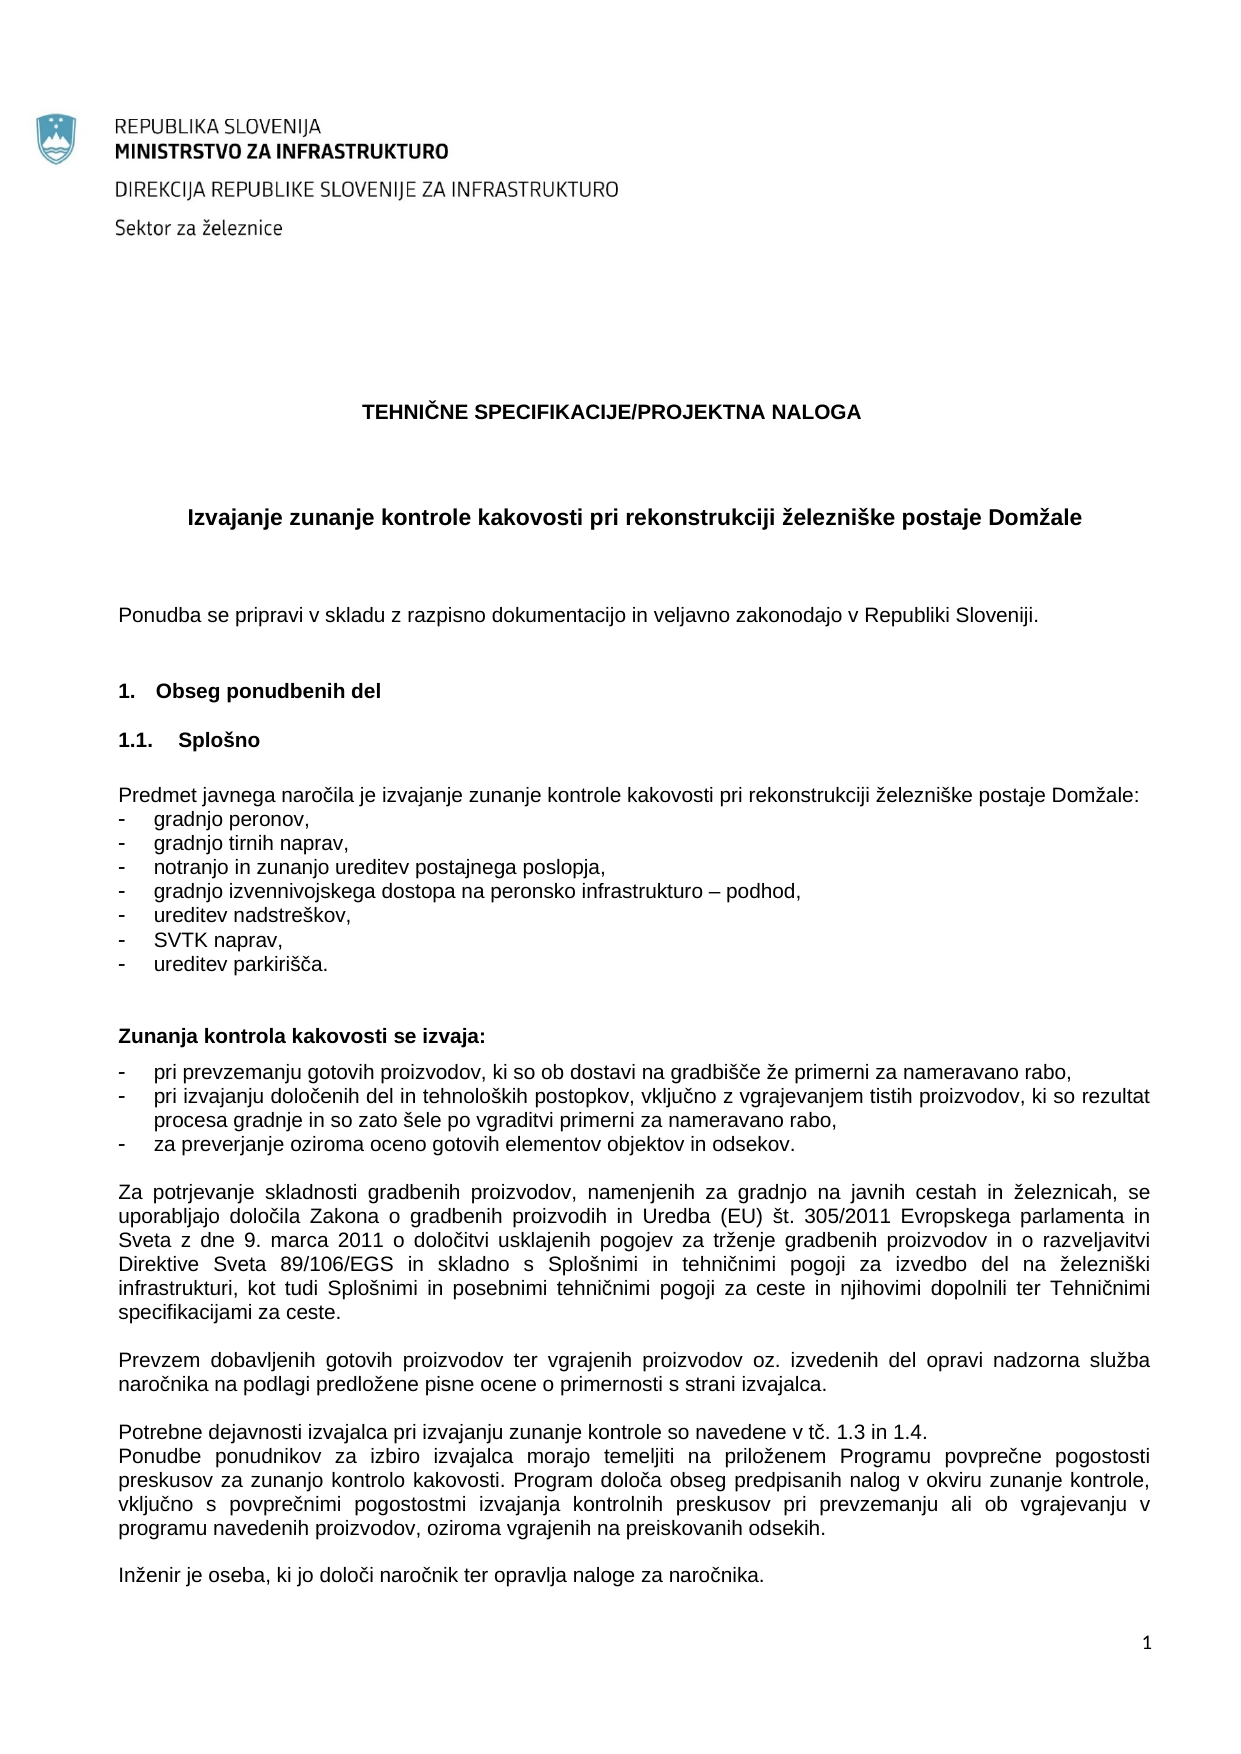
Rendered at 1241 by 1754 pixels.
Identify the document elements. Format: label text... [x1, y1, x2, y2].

text Inženir je oseba, ki jo določi naročnik ter opravlja naloge za naročnika. [118, 1563, 1152, 1587]
list notranjo in zunanjo ureditev postajnega poslopja, [118, 855, 1152, 879]
list SVTK naprav, [118, 927, 1152, 951]
text Potrebne dejavnosti izvajalca pri izvajanju zunanje kontrole so navedene v tč. 1.3 in 1.4. [118, 1419, 1152, 1443]
subtitle Obseg ponudbenih del [118, 675, 1152, 702]
text Ponudba se pripravi v skladu z razpisno dokumentacijo in veljavno zakonodajo v Republiki Sloveniji. [118, 602, 1152, 626]
list pri izvajanju določenih del in tehnoloških postopkov, vključno z vgrajevanjem tistih proizvodov, ki so rezultat procesa gradnje in so zato šele po vgraditvi primerni za nameravano rabo, [118, 1084, 1152, 1132]
text Za potrjevanje skladnosti gradbenih proizvodov, namenjenih za gradnjo na javnih cestah in železnicah, se uporabljajo določila Zakona o gradbenih proizvodih in Uredba (EU) št. 305/2011 Evropskega parlamenta in Sveta z dne 9. marca 2011 o določitvi usklajenih pogojev za trženje gradbenih proizvodov in o razveljavitvi Direktive Sveta 89/106/EGS in skladno s Splošnimi in tehničnimi pogoji za izvedbo del na železniški infrastrukturi, kot tudi Splošnimi in posebnimi tehničnimi pogoji za ceste in njihovimi dopolnili ter Tehničnimi specifikacijami za ceste. [118, 1180, 1152, 1324]
text Ponudbe ponudnikov za izbiro izvajalca morajo temeljiti na priloženem Programu povprečne pogostosti preskusov za zunanjo kontrolo kakovosti. Program določa obseg predpisanih nalog v okviru zunanje kontrole, vključno s povprečnimi pogostostmi izvajanja kontrolnih preskusov pri prevzemanju ali ob vgrajevanju v programu navedenih proizvodov, oziroma vgrajenih na preiskovanih odsekih. [118, 1443, 1152, 1539]
list ureditev nadstreškov, [118, 903, 1152, 927]
text Izvajanje zunanje kontrole kakovosti pri rekonstrukciji železniške postaje Domžale [118, 504, 1152, 531]
subtitle TEHNIČNE SPECIFIKACIJE/PROJEKTNA NALOGA [362, 400, 1152, 424]
text Prevzem dobavljenih gotovih proizvodov ter vgrajenih proizvodov oz. izvedenih del opravi nadzorna služba naročnika na podlagi predložene pisne ocene o primernosti s strani izvajalca. [118, 1348, 1152, 1396]
list za preverjanje oziroma oceno gotovih elementov objektov in odsekov. [118, 1132, 1152, 1156]
list pri prevzemanju gotovih proizvodov, ki so ob dostavi na gradbišče že primerni za nameravano rabo, [118, 1060, 1152, 1084]
list gradnjo tirnih naprav, [118, 831, 1152, 855]
text Zunanja kontrola kakovosti se izvaja: [118, 1023, 1152, 1047]
list gradnjo izvennivojskega dostopa na peronsko infrastrukturo – podhod, [118, 879, 1152, 903]
subtitle Splošno [118, 727, 1152, 751]
picture [21, 102, 763, 340]
text Predmet javnega naročila je izvajanje zunanje kontrole kakovosti pri rekonstrukciji železniške postaje Domžale: [118, 783, 1152, 807]
list ureditev parkirišča. [118, 951, 1152, 976]
list gradnjo peronov, [118, 807, 1152, 831]
